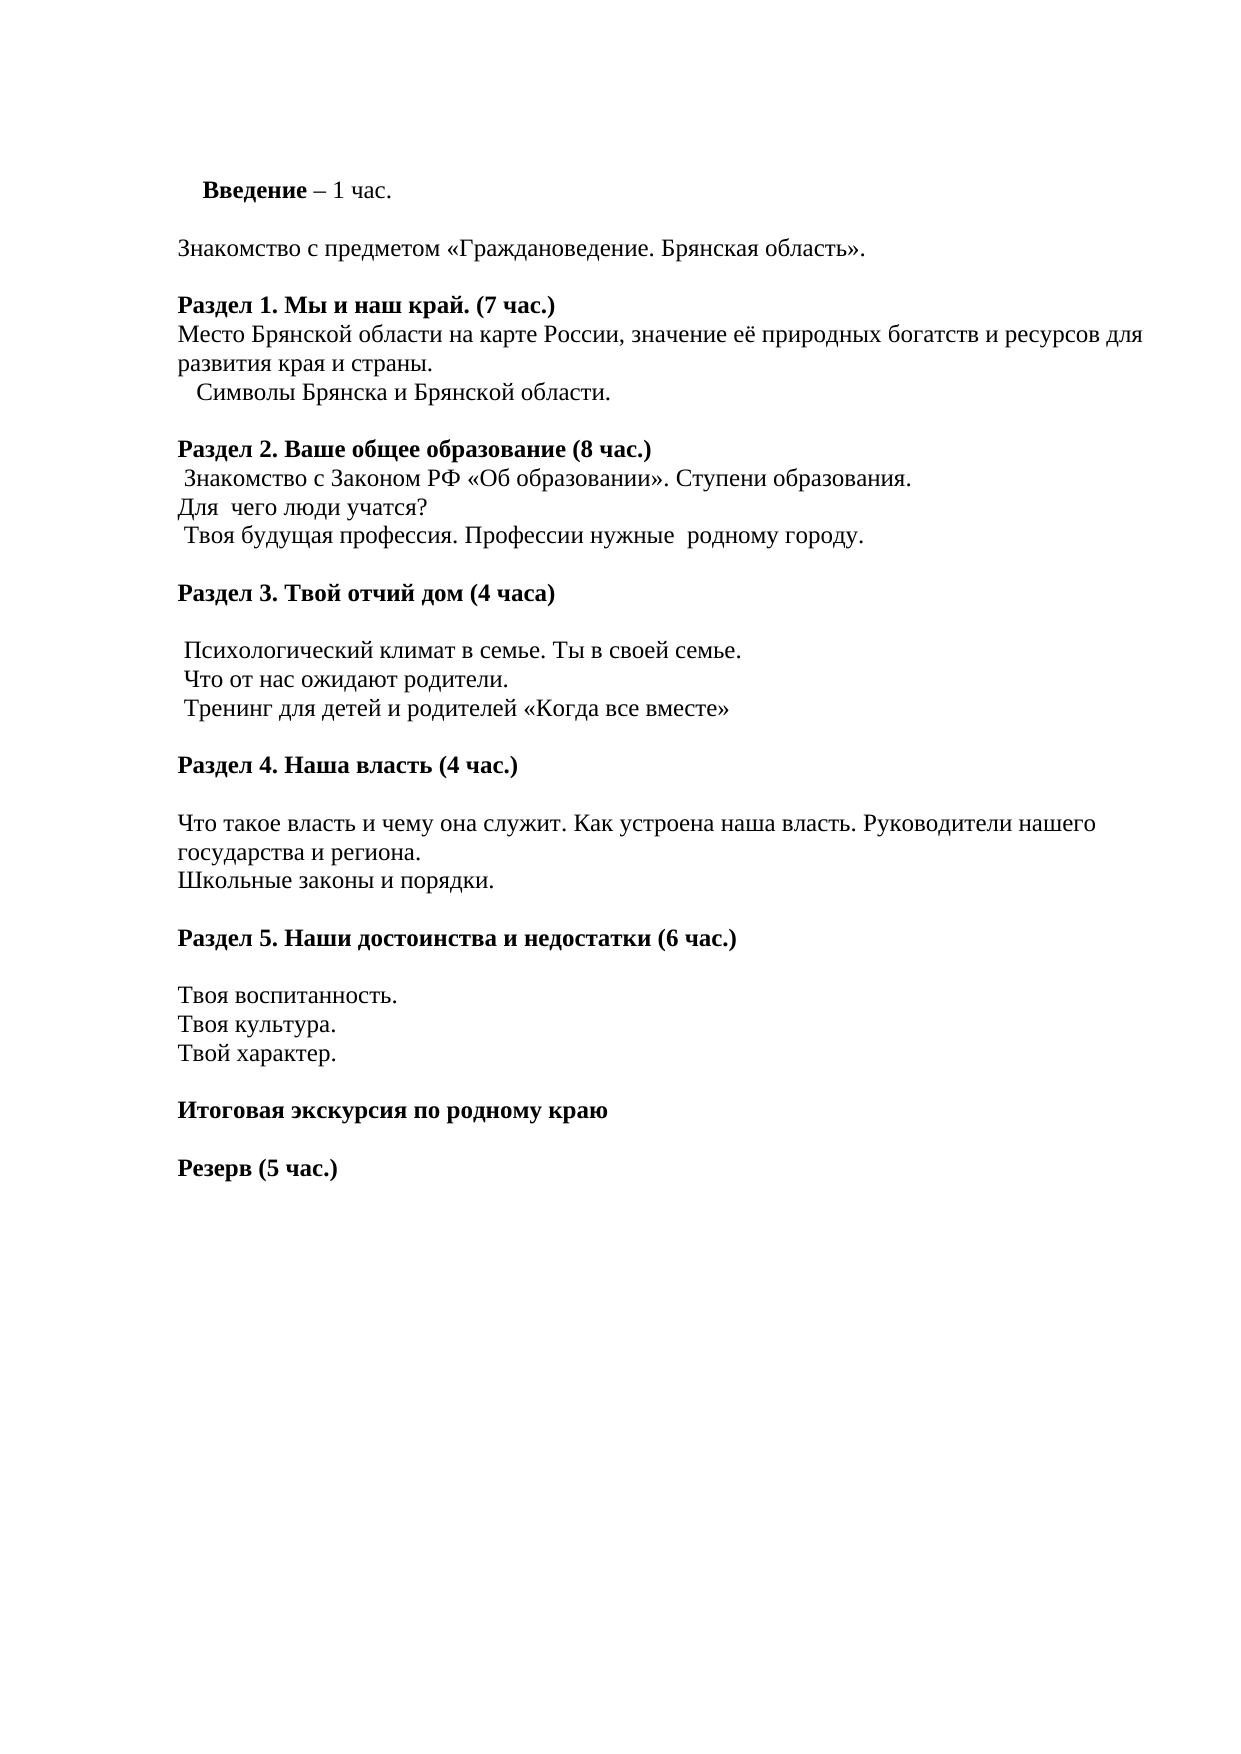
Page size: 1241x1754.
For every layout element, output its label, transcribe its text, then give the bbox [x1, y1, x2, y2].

text Школьные законы и порядки. [177, 866, 1152, 894]
text Раздел 2. Ваше общее образование (8 час.) [177, 434, 1152, 463]
text Твоя будущая профессия. Профессии нужные родному городу. [177, 521, 1152, 549]
text Тренинг для детей и родителей «Когда все вместе» [177, 693, 1152, 722]
text Итоговая экскурсия по родному краю [177, 1096, 1152, 1124]
text Твой характер. [177, 1038, 1152, 1067]
text Введение – 1 час. [177, 176, 1152, 204]
text Место Брянской области на карте России, значение её природных богатств и ресурсов для развития края и страны. [177, 319, 1152, 377]
text Твоя культура. [177, 1009, 1152, 1038]
text Психологический климат в семье. Ты в своей семье. [177, 636, 1152, 664]
text Символы Брянска и Брянской области. [177, 377, 1152, 406]
text Раздел 1. Мы и наш край. (7 час.) [177, 291, 1152, 319]
text Знакомство с Законом РФ «Об образовании». Ступени образования. [177, 463, 1152, 492]
text Раздел 4. Наша власть (4 час.) [177, 751, 1152, 779]
text Знакомство с предметом «Граждановедение. Брянская область». [177, 233, 1152, 262]
text Что от нас ожидают родители. [177, 664, 1152, 693]
text Раздел 3. Твой отчий дом (4 часа) [177, 578, 1152, 607]
text Резерв (5 час.) [177, 1153, 1152, 1182]
text Для чего люди учатся? [177, 492, 1152, 521]
text Что такое власть и чему она служит. Как устроена наша власть. Руководители нашего государства и региона. [177, 808, 1152, 866]
text Твоя воспитанность. [177, 981, 1152, 1009]
text Раздел 5. Наши достоинства и недостатки (6 час.) [177, 923, 1152, 952]
